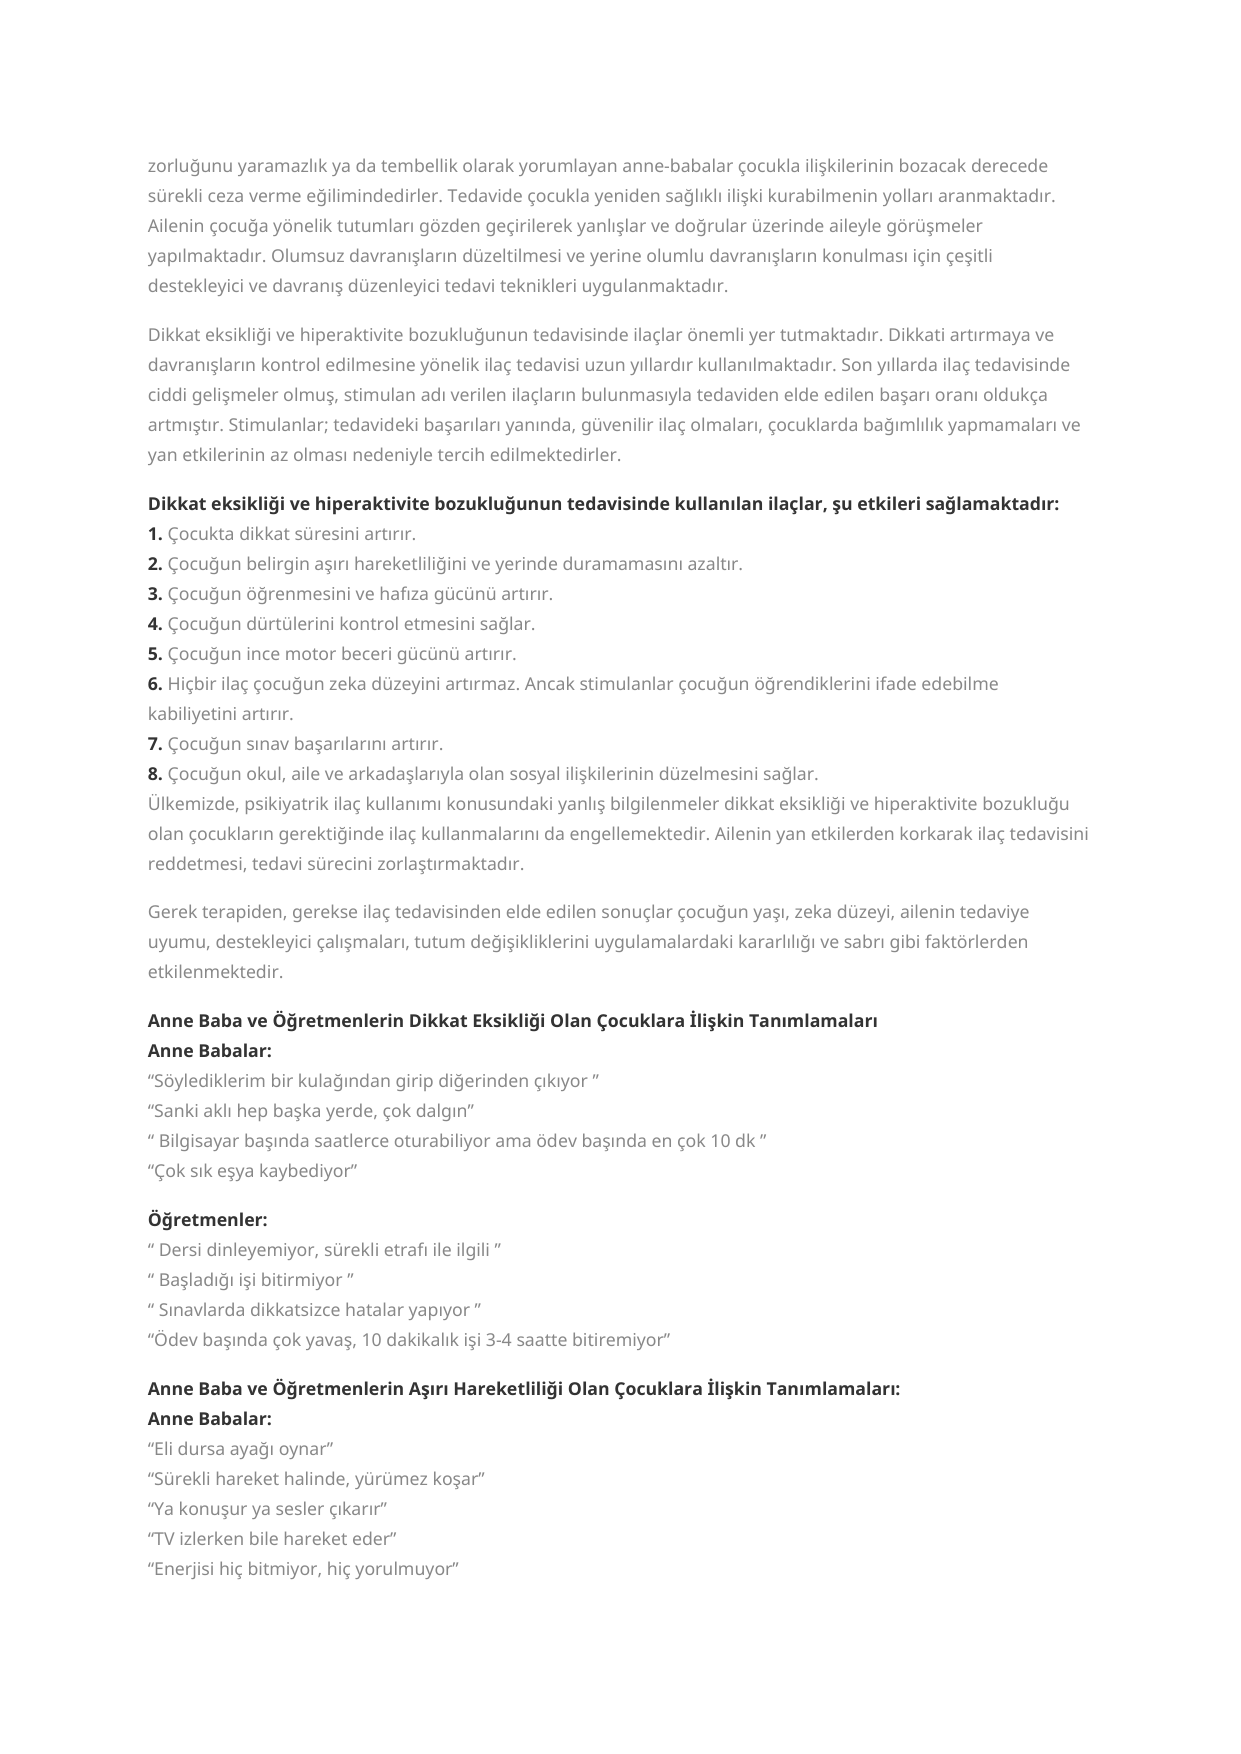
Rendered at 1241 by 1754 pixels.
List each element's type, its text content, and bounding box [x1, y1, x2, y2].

text Gerek terapiden, gerekse ilaç tedavisinden elde edilen sonuçlar çocuğun yaşı, zeka düzeyi, ailenin tedaviye uyumu, destekleyici çalışmaları, tutum değişikliklerini uygulamalardaki kararlılığı ve sabrı gibi faktörlerden etkilenmektedir. [148, 894, 1093, 984]
text Anne Baba ve Öğretmenlerin Dikkat Eksikliği Olan Çocuklara İlişkin Tanımlamaları [148, 1003, 1093, 1033]
text Anne Baba ve Öğretmenlerin Aşırı Hareketliliği Olan Çocuklara İlişkin Tanımlamaları: [148, 1370, 1093, 1400]
text Ülkemizde, psikiyatrik ilaç kullanımı konusundaki yanlış bilgilenmeler dikkat eksikliği ve hiperaktivite bozukluğu olan çocukların gerektiğinde ilaç kullanmalarını da engellemektedir. Ailenin yan etkilerden korkarak ilaç tedavisini reddetmesi, tedavi sürecini zorlaştırmaktadır. [148, 785, 1093, 875]
text Dikkat eksikliği ve hiperaktivite bozukluğunun tedavisinde ilaçlar önemli yer tutmaktadır. Dikkati artırmaya ve davranışların kontrol edilmesine yönelik ilaç tedavisi uzun yıllardır kullanılmaktadır. Son yıllarda ilaç tedavisinde ciddi gelişmeler olmuş, stimulan adı verilen ilaçların bulunmasıyla tedaviden elde edilen başarı oranı oldukça artmıştır. Stimulanlar; tedavideki başarıları yanında, güvenilir ilaç olmaları, çocuklarda bağımlılık yapmamaları ve yan etkilerinin az olması nedeniyle tercih edilmektedirler. [148, 316, 1093, 466]
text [148, 148, 1093, 298]
text Dikkat eksikliği ve hiperaktivite bozukluğunun tedavisinde kullanılan ilaçlar, şu etkileri sağlamaktadır: [148, 485, 1093, 515]
text “Eli dursa ayağı oynar” “Sürekli hareket halinde, yürümez koşar” “Ya konuşur ya sesler çıkarır” “TV izlerken bile hareket eder” “Enerjisi hiç bitmiyor, hiç yorulmuyor” [148, 1430, 1093, 1580]
text Anne Babalar: [148, 1033, 1093, 1063]
text Anne Babalar: [148, 1400, 1093, 1430]
text “Söylediklerim bir kulağından girip diğerinden çıkıyor ” “Sanki aklı hep başka yerde, çok dalgın” “ Bilgisayar başında saatlerce oturabiliyor ama ödev başında en çok 10 dk ” “Çok sık eşya kaybediyor” [148, 1063, 1093, 1183]
text 1. Çocukta dikkat süresini artırır. 2. Çocuğun belirgin aşırı hareketliliğini ve yerinde duramamasını azaltır. 3. Çocuğun öğrenmesini ve hafıza gücünü artırır. 4. Çocuğun dürtülerini kontrol etmesini sağlar. 5. Çocuğun ince motor beceri gücünü artırır. 6. Hiçbir ilaç çocuğun zeka düzeyini artırmaz. Ancak stimulanlar çocuğun öğrendiklerini ifade edebilme kabiliyetini artırır. 7. Çocuğun sınav başarılarını artırır. 8. Çocuğun okul, aile ve arkadaşlarıyla olan sosyal ilişkilerinin düzelmesini sağlar. [148, 515, 1093, 785]
text Öğretmenler: [148, 1201, 1093, 1231]
text “ Dersi dinleyemiyor, sürekli etrafı ile ilgili ” “ Başladığı işi bitirmiyor ” “ Sınavlarda dikkatsizce hatalar yapıyor ” “Ödev başında çok yavaş, 10 dakikalık işi 3-4 saatte bitiremiyor” [148, 1231, 1093, 1351]
